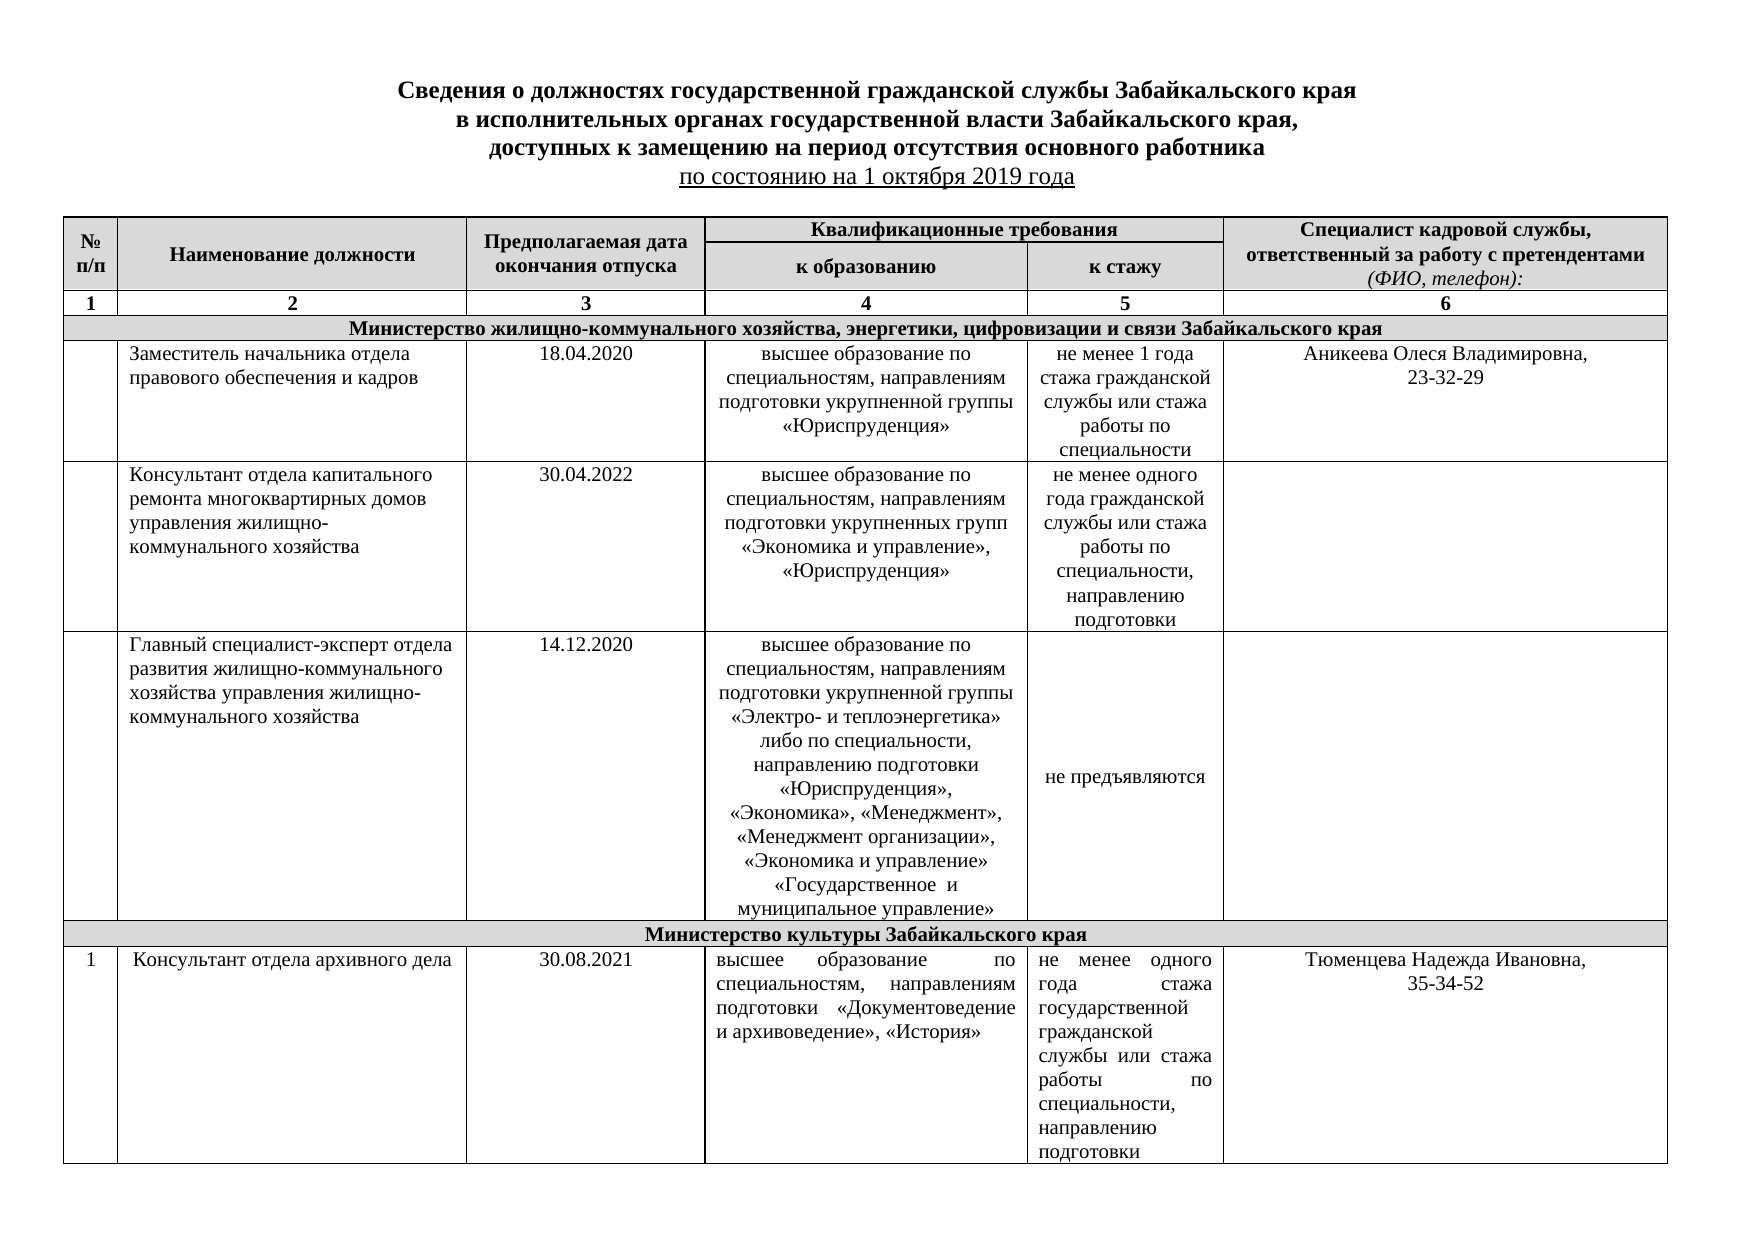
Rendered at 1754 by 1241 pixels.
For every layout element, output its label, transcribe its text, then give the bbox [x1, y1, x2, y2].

table_cell Министерство культуры Забайкальского края [64, 921, 1667, 946]
table_cell 1 [64, 291, 117, 315]
table_cell высшее образование по специальностям, направлениям подготовки укрупненной группы «Электро- и теплоэнергетика» либо по специальности, направлению подготовки «Юриспруденция», «Экономика», «Менеджмент», «Менеджмент организации», «Экономика и управление» «Государственное и муниципальное управление» [706, 632, 1027, 920]
table_cell высшее образование по специальностям, направлениям подготовки укрупненной группы «Юриспруденция» [706, 341, 1027, 461]
table_cell Тюменцева Надежда Ивановна, 35-34-52 [1224, 947, 1667, 1163]
table_cell 5 [1028, 291, 1223, 315]
table_cell к стажу [1028, 243, 1223, 289]
table_cell не менее одного года стажа государственной гражданской службы или стажа работы по специальности, направлению подготовки [1028, 947, 1223, 1163]
table_cell не менее одного года гражданской службы или стажа работы по специальности, направлению подготовки [1028, 462, 1223, 631]
table_cell [64, 462, 117, 631]
table_cell высшее образование по специальностям, направлениям подготовки «Документоведение и архивоведение», «История» [706, 947, 1027, 1163]
text доступных к замещению на период отсутствия основного работника [75, 132, 1679, 161]
table_cell [1224, 632, 1667, 920]
table_cell 3 [467, 291, 704, 315]
table_cell 14.12.2020 [467, 632, 704, 920]
table_cell 18.04.2020 [467, 341, 704, 461]
table_cell 6 [1224, 291, 1667, 315]
table_cell Консультант отдела капитального ремонта многоквартирных домов управления жилищно-коммунального хозяйства [118, 462, 466, 631]
table_cell высшее образование по специальностям, направлениям подготовки укрупненных групп «Экономика и управление», «Юриспруденция» [706, 462, 1027, 631]
text в исполнительных органах государственной власти Забайкальского края, [75, 104, 1679, 132]
table_cell [1224, 462, 1667, 631]
table_header Специалист кадровой службы, ответственный за работу с претендентами (ФИО, телефон): [1224, 218, 1667, 289]
table_header Наименование должности [118, 218, 466, 289]
table_header Предполагаемая дата окончания отпуска [467, 218, 704, 289]
table_cell Консультант отдела архивного дела [118, 947, 466, 1163]
table_cell [64, 341, 117, 461]
table_cell к образованию [706, 243, 1027, 289]
text по состоянию на 1 октября 2019 года [75, 161, 1679, 190]
table_header № п/п [64, 218, 117, 289]
table_cell Заместитель начальника отдела правового обеспечения и кадров [118, 341, 466, 461]
table_cell 30.04.2022 [467, 462, 704, 631]
table_cell не предъявляются [1028, 632, 1223, 920]
table_cell Министерство жилищно-коммунального хозяйства, энергетики, цифровизации и связи Забайкальского края [64, 316, 1667, 340]
table_header Квалификационные требования [706, 218, 1223, 241]
table_cell 1 [64, 947, 117, 1163]
table_cell 4 [706, 291, 1027, 315]
table_cell не менее 1 года стажа гражданской службы или стажа работы по специальности [1028, 341, 1223, 461]
table_cell Аникеева Олеся Владимировна, 23-32-29 [1224, 341, 1667, 461]
table_cell 30.08.2021 [467, 947, 704, 1163]
table_cell [64, 632, 117, 920]
text Сведения о должностях государственной гражданской службы Забайкальского края [75, 75, 1679, 104]
table_cell 2 [118, 291, 466, 315]
table_cell Главный специалист-эксперт отдела развития жилищно-коммунального хозяйства управления жилищно-коммунального хозяйства [118, 632, 466, 920]
